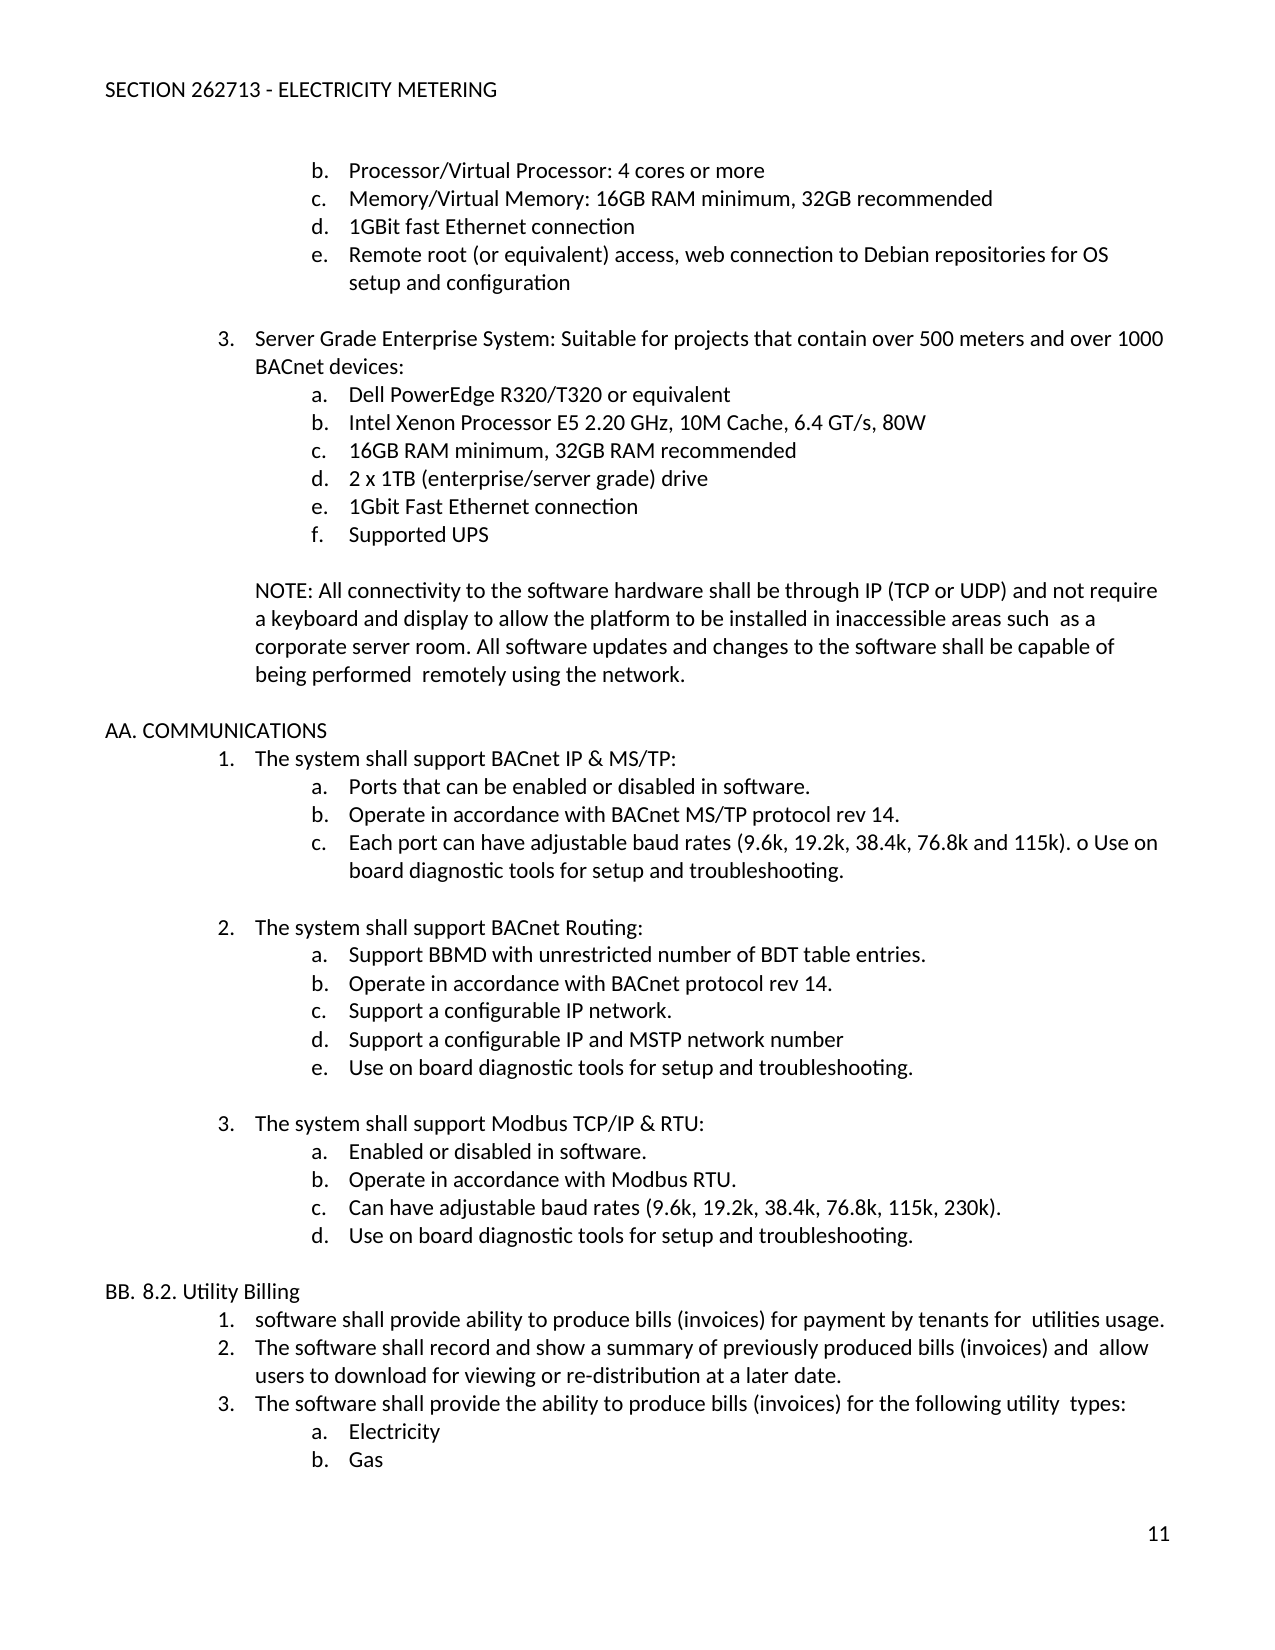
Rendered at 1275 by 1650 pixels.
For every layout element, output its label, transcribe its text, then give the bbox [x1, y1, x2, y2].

list Each port can have adjustable baud rates (9.6k, 19.2k, 38.4k, 76.8k and 115k). o Use on board diagnostic tools for setup and troubleshooting. [311, 828, 1170, 913]
list 2 x 1TB (enterprise/server grade) drive [311, 464, 1170, 492]
list Support a configurable IP and MSTP network number [311, 1025, 1170, 1053]
list Use on board diagnostic tools for setup and troubleshooting. [311, 1221, 1170, 1277]
list The system shall support BACnet IP & MS/TP: [217, 744, 1170, 772]
list Enabled or disabled in software. [311, 1137, 1170, 1165]
list Ports that can be enabled or disabled in software. [311, 772, 1170, 801]
list The software shall provide the ability to produce bills (invoices) for the following utility types: [217, 1389, 1170, 1417]
list 8.2. Utility Billing [105, 1277, 1170, 1305]
list software shall provide ability to produce bills (invoices) for payment by tenants for utilities usage. [217, 1305, 1170, 1333]
list Dell PowerEdge R320/T320 or equivalent [311, 380, 1170, 408]
list 1Gbit Fast Ethernet connection [311, 492, 1170, 520]
list The system shall support BACnet Routing: [217, 913, 1170, 941]
list Server Grade Enterprise System: Suitable for projects that contain over 500 meters and over 1000 BACnet devices: [217, 324, 1170, 380]
list Remote root (or equivalent) access, web connection to Debian repositories for OS setup and configuration [311, 240, 1170, 324]
list Electricity [311, 1417, 1170, 1445]
list Can have adjustable baud rates (9.6k, 19.2k, 38.4k, 76.8k, 115k, 230k). [311, 1193, 1170, 1221]
list Gas [311, 1445, 1170, 1473]
list NOTE: All connectivity to the software hardware shall be through IP (TCP or UDP) and not require a keyboard and display to allow the platform to be installed in inaccessible areas such as a corporate server room. All software updates and changes to the software shall be capable of being performed remotely using the network. [255, 576, 1170, 716]
list Supported UPS [311, 520, 1170, 576]
list Operate in accordance with BACnet protocol rev 14. [311, 969, 1170, 997]
list Processor/Virtual Processor: 4 cores or more [311, 156, 1170, 184]
list 1GBit fast Ethernet connection [311, 212, 1170, 240]
list Operate in accordance with Modbus RTU. [311, 1165, 1170, 1193]
list 16GB RAM minimum, 32GB RAM recommended [311, 436, 1170, 464]
list Operate in accordance with BACnet MS/TP protocol rev 14. [311, 801, 1170, 828]
list COMMUNICATIONS [105, 716, 1170, 744]
list Support a configurable IP network. [311, 997, 1170, 1025]
list Support BBMD with unrestricted number of BDT table entries. [311, 941, 1170, 969]
list Intel Xenon Processor E5 2.20 GHz, 10M Cache, 6.4 GT/s, 80W [311, 408, 1170, 436]
list The software shall record and show a summary of previously produced bills (invoices) and allow users to download for viewing or re-distribution at a later date. [217, 1333, 1170, 1389]
list The system shall support Modbus TCP/IP & RTU: [217, 1109, 1170, 1137]
list Use on board diagnostic tools for setup and troubleshooting. [311, 1053, 1170, 1109]
list Memory/Virtual Memory: 16GB RAM minimum, 32GB recommended [311, 184, 1170, 212]
